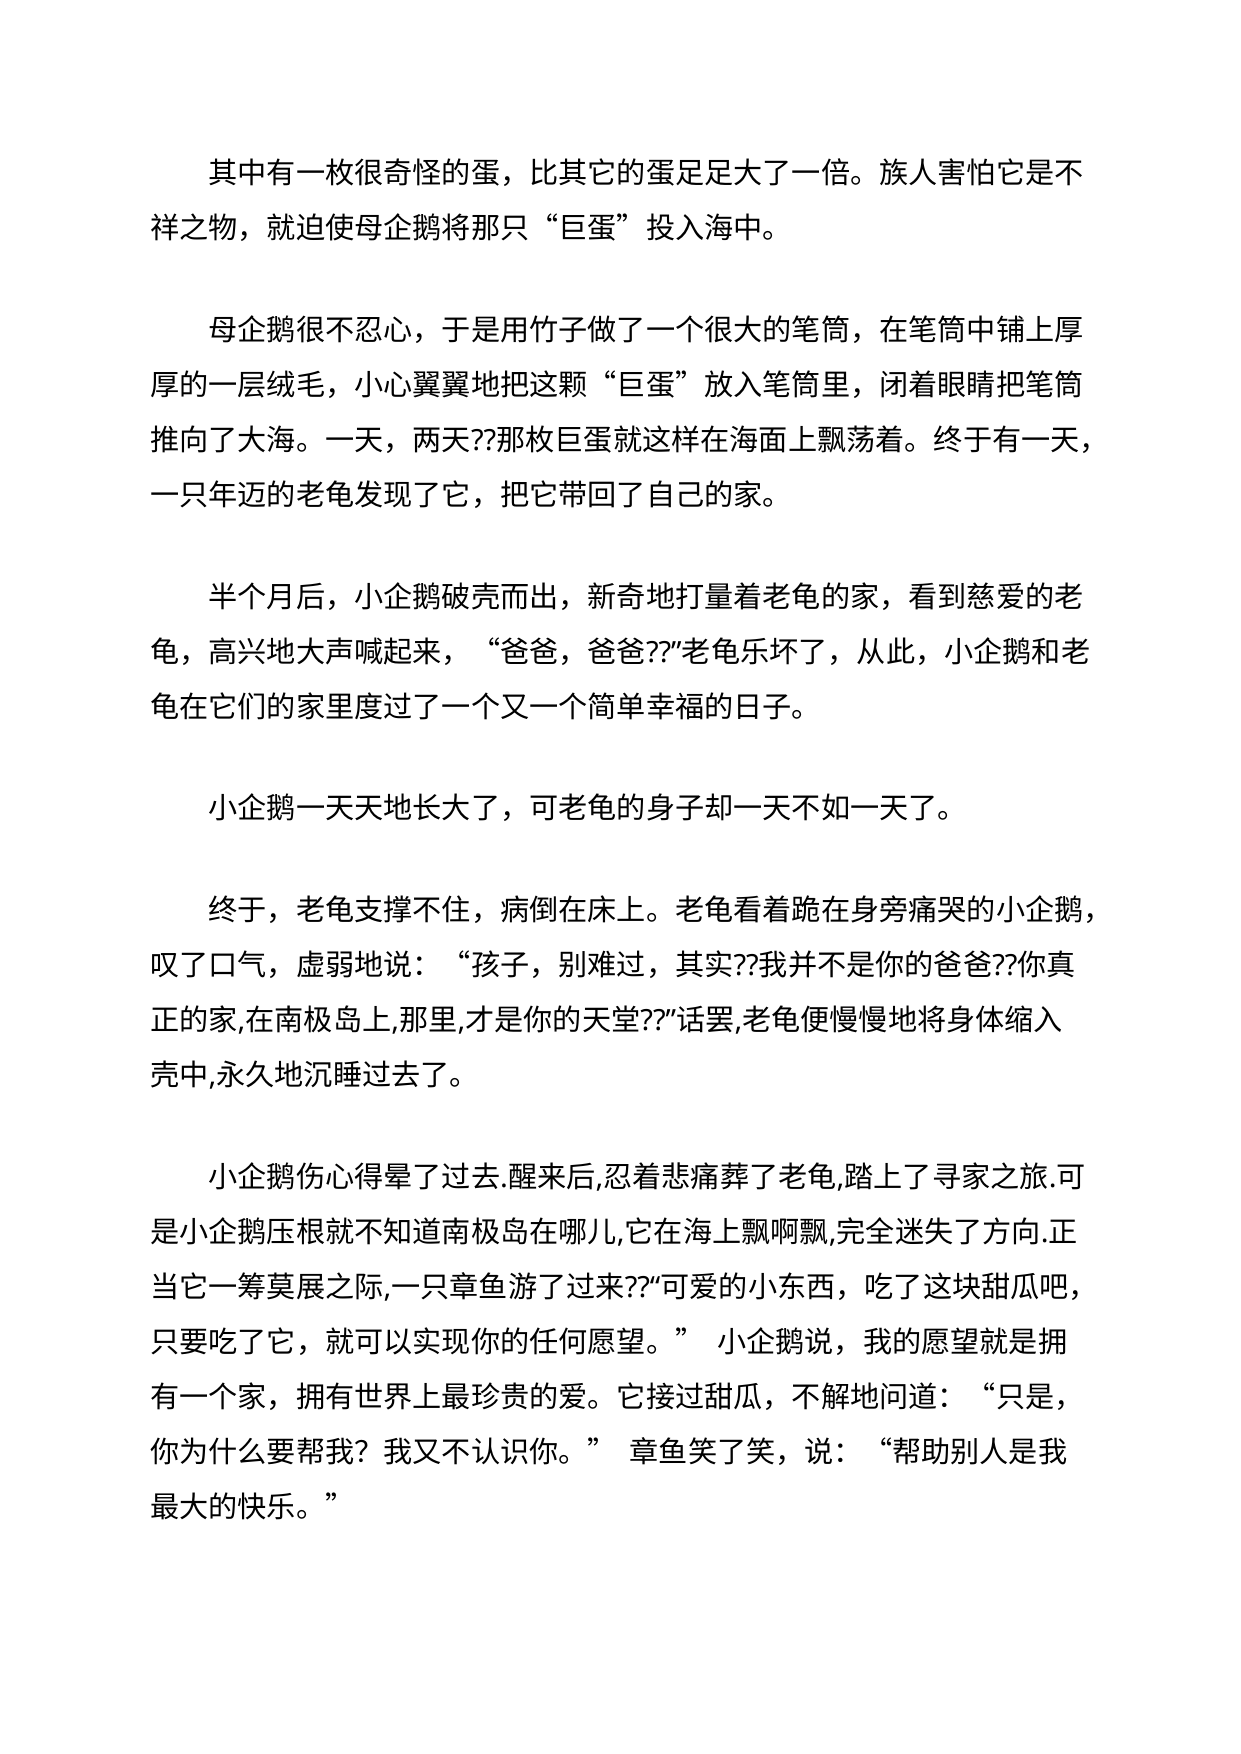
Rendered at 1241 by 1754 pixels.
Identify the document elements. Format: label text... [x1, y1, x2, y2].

text 其中有一枚很奇怪的蛋，比其它的蛋足足大了一倍。族人害怕它是不祥之物，就迫使母企鹅将那只“巨蛋”投入海中。 [150, 150, 1090, 247]
text 小企鹅一天天地长大了，可老龟的身子却一天不如一天了。 [150, 785, 1090, 827]
text 终于，老龟支撑不住，病倒在床上。老龟看着跪在身旁痛哭的小企鹅，叹了口气，虚弱地说：“孩子，别难过，其实??我并不是你的爸爸??你真正的家,在南极岛上,那里,才是你的天堂??”话罢,老龟便慢慢地将身体缩入壳中,永久地沉睡过去了。 [150, 887, 1090, 1094]
text 小企鹅伤心得晕了过去.醒来后,忍着悲痛葬了老龟,踏上了寻家之旅.可是小企鹅压根就不知道南极岛在哪儿,它在海上飘啊飘,完全迷失了方向.正当它一筹莫展之际,一只章鱼游了过来??“可爱的小东西，吃了这块甜瓜吧，只要吃了它，就可以实现你的任何愿望。” 小企鹅说，我的愿望就是拥有一个家，拥有世界上最珍贵的爱。它接过甜瓜，不解地问道：“只是，你为什么要帮我？我又不认识你。” 章鱼笑了笑，说：“帮助别人是我最大的快乐。” [150, 1153, 1090, 1526]
text 半个月后，小企鹅破壳而出，新奇地打量着老龟的家，看到慈爱的老龟，高兴地大声喊起来，“爸爸，爸爸??”老龟乐坏了，从此，小企鹅和老龟在它们的家里度过了一个又一个简单幸福的日子。 [150, 573, 1090, 725]
text 母企鹅很不忍心，于是用竹子做了一个很大的笔筒，在笔筒中铺上厚厚的一层绒毛，小心翼翼地把这颗“巨蛋”放入笔筒里，闭着眼睛把笔筒推向了大海。一天，两天??那枚巨蛋就这样在海面上飘荡着。终于有一天，一只年迈的老龟发现了它，把它带回了自己的家。 [150, 307, 1090, 514]
